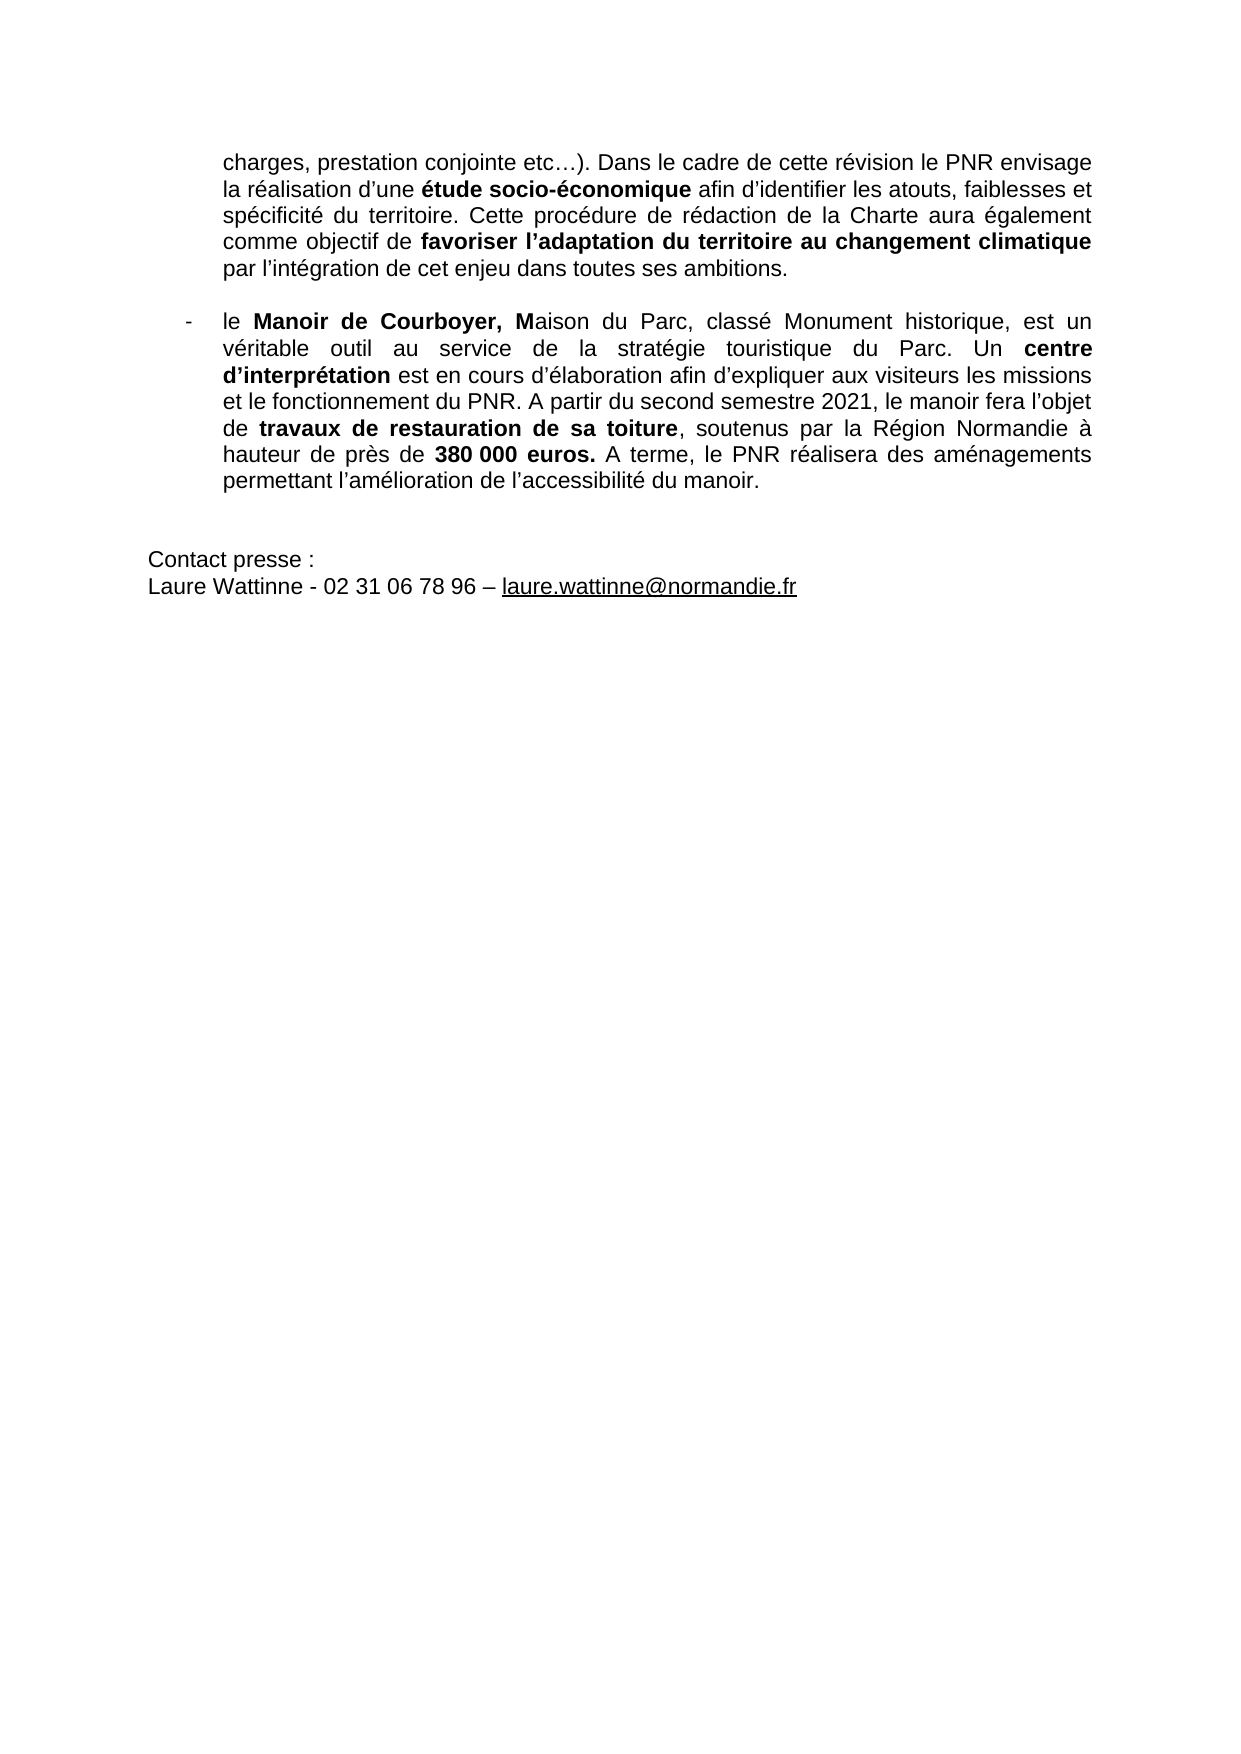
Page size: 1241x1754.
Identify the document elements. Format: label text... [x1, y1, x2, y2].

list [185, 148, 1093, 281]
list le Manoir de Courboyer, Maison du Parc, classé Monument historique, est un véritable outil au service de la stratégie touristique du Parc. Un centre d’interprétation est en cours d’élaboration afin d’expliquer aux visiteurs les missions et le fonctionnement du PNR. A partir du second semestre 2021, le manoir fera l’objet de travaux de restauration de sa toiture, soutenus par la Région Normandie à hauteur de près de 380 000 euros. A terme, le PNR réalisera des aménagements permettant l’amélioration de l’accessibilité du manoir. [185, 307, 1093, 493]
text Laure Wattinne - 02 31 06 78 96 – laure.wattinne@normandie.fr [148, 573, 1093, 599]
text Contact presse : [148, 546, 1093, 573]
